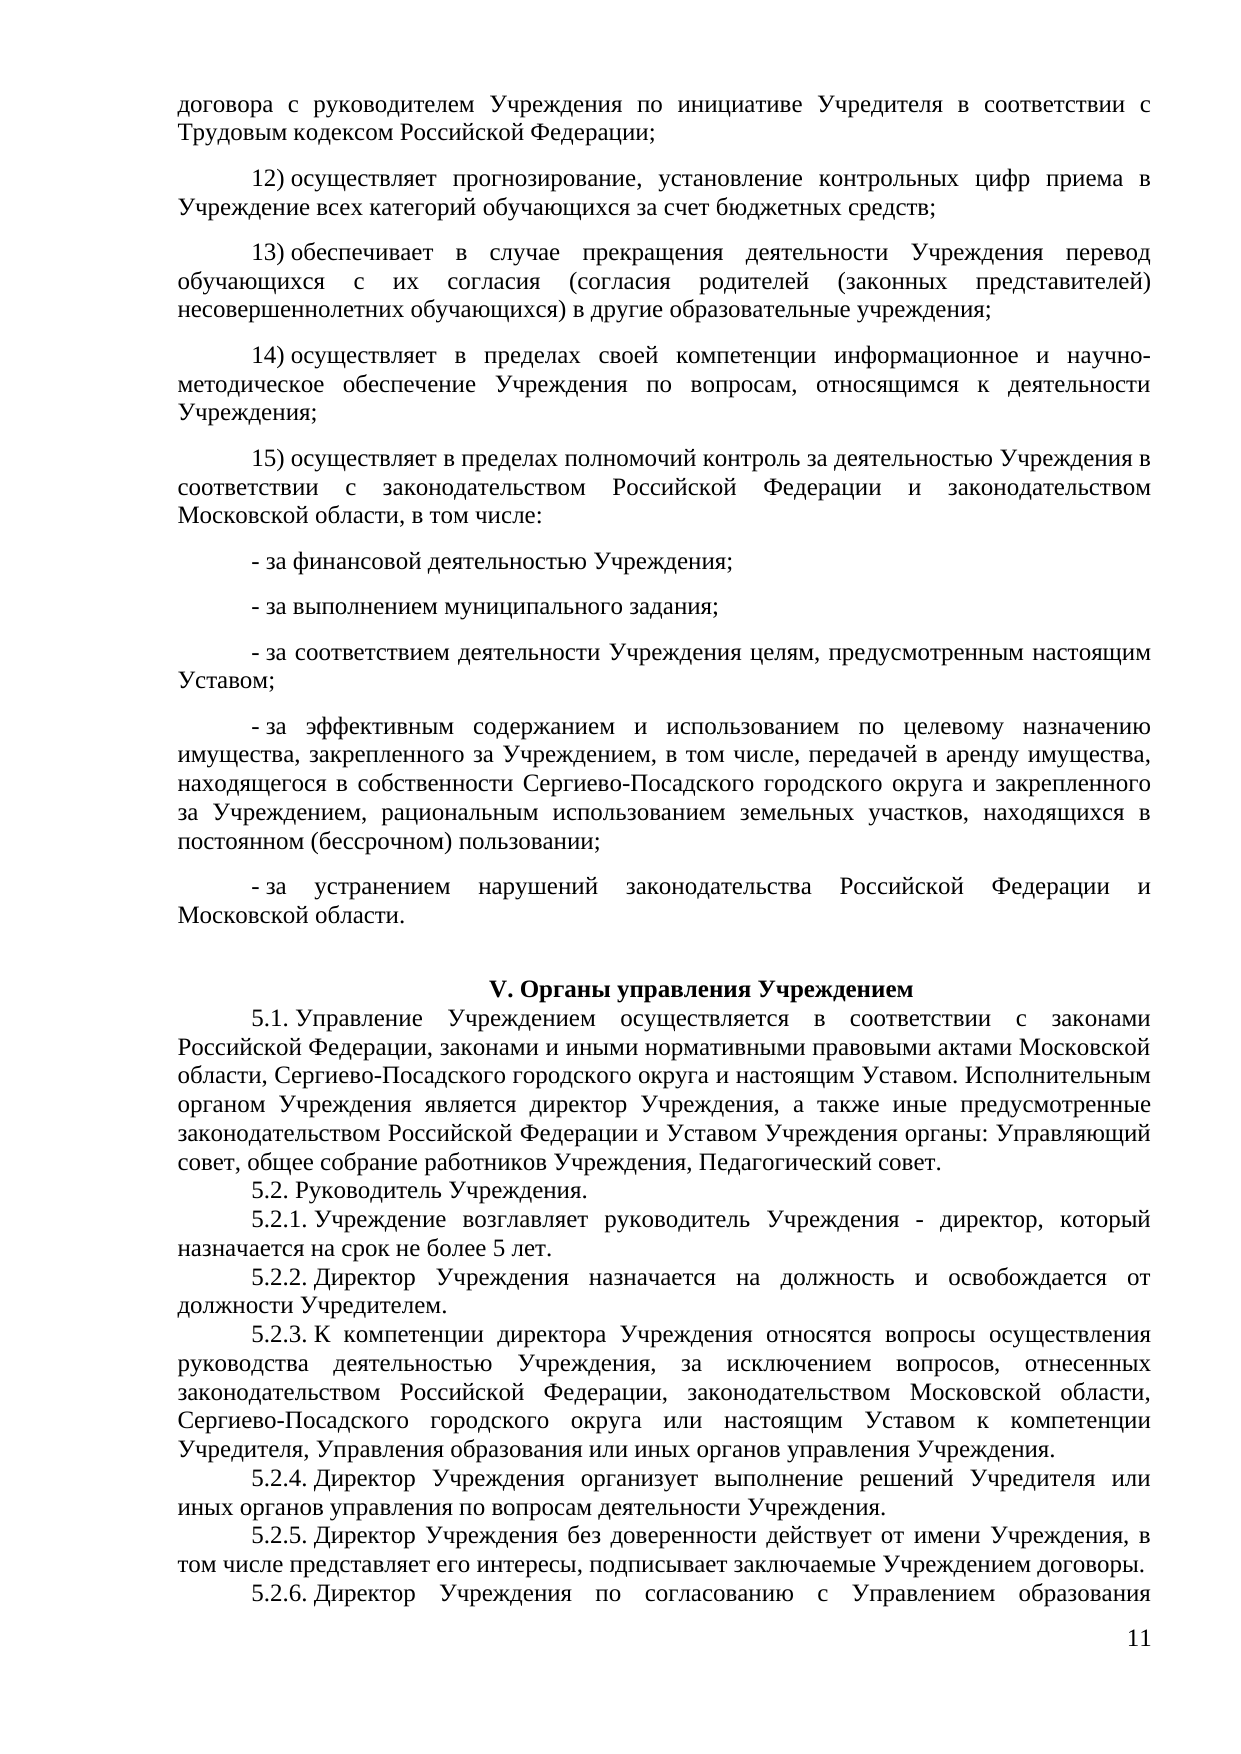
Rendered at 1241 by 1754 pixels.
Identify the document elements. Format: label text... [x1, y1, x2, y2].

text 5.2.1. Учреждение возглавляет руководитель Учреждения - директор, который назначается на срок не более 5 лет. [177, 1204, 1152, 1262]
text 5.2.2. Директор Учреждения назначается на должность и освобождается от должности Учредителем. [177, 1262, 1152, 1319]
text 5.2. Руководитель Учреждения. [177, 1175, 1152, 1204]
text - за финансовой деятельностью Учреждения; [177, 546, 1152, 574]
text 14) осуществляет в пределах своей компетенции информационное и научно-методическое обеспечение Учреждения по вопросам, относящимся к деятельности Учреждения; [177, 340, 1152, 426]
text 5.2.3. К компетенции директора Учреждения относятся вопросы осуществления руководства деятельностью Учреждения, за исключением вопросов, отнесенных законодательством Российской Федерации, законодательством Московской области, Сергиево-Посадского городского округа или настоящим Уставом к компетенции Учредителя, Управления образования или иных органов управления Учреждения. [177, 1319, 1152, 1463]
text V. Органы управления Учреждением [177, 974, 1152, 1003]
text 13) обеспечивает в случае прекращения деятельности Учреждения перевод обучающихся с их согласия (согласия родителей (законных представителей) несовершеннолетних обучающихся) в другие образовательные учреждения; [177, 237, 1152, 323]
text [177, 89, 1152, 146]
text - за устранением нарушений законодательства Российской Федерации и Московской области. [177, 871, 1152, 929]
text - за выполнением муниципального задания; [177, 591, 1152, 620]
text 5.1. Управление Учреждением осуществляется в соответствии с законами Российской Федерации, законами и иными нормативными правовыми актами Московской области, Сергиево-Посадского городского округа и настоящим Уставом. Исполнительным органом Учреждения является директор Учреждения, а также иные предусмотренные законодательством Российской Федерации и Уставом Учреждения органы: Управляющий совет, общее собрание работников Учреждения, Педагогический совет. [177, 1003, 1152, 1175]
text - за соответствием деятельности Учреждения целям, предусмотренным настоящим Уставом; [177, 637, 1152, 694]
text 5.2.5. Директор Учреждения без доверенности действует от имени Учреждения, в том числе представляет его интересы, подписывает заключаемые Учреждением договоры. [177, 1520, 1152, 1578]
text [177, 1578, 1152, 1607]
text 15) осуществляет в пределах полномочий контроль за деятельностью Учреждения в соответствии с законодательством Российской Федерации и законодательством Московской области, в том числе: [177, 443, 1152, 529]
text - за эффективным содержанием и использованием по целевому назначению имущества, закрепленного за Учреждением, в том числе, передачей в аренду имущества, находящегося в собственности Сергиево-Посадского городского округа и закрепленного за Учреждением, рациональным использованием земельных участков, находящихся в постоянном (бессрочном) пользовании; [177, 711, 1152, 854]
text 5.2.4. Директор Учреждения организует выполнение решений Учредителя или иных органов управления по вопросам деятельности Учреждения. [177, 1463, 1152, 1520]
text 12) осуществляет прогнозирование, установление контрольных цифр приема в Учреждение всех категорий обучающихся за счет бюджетных средств; [177, 163, 1152, 220]
